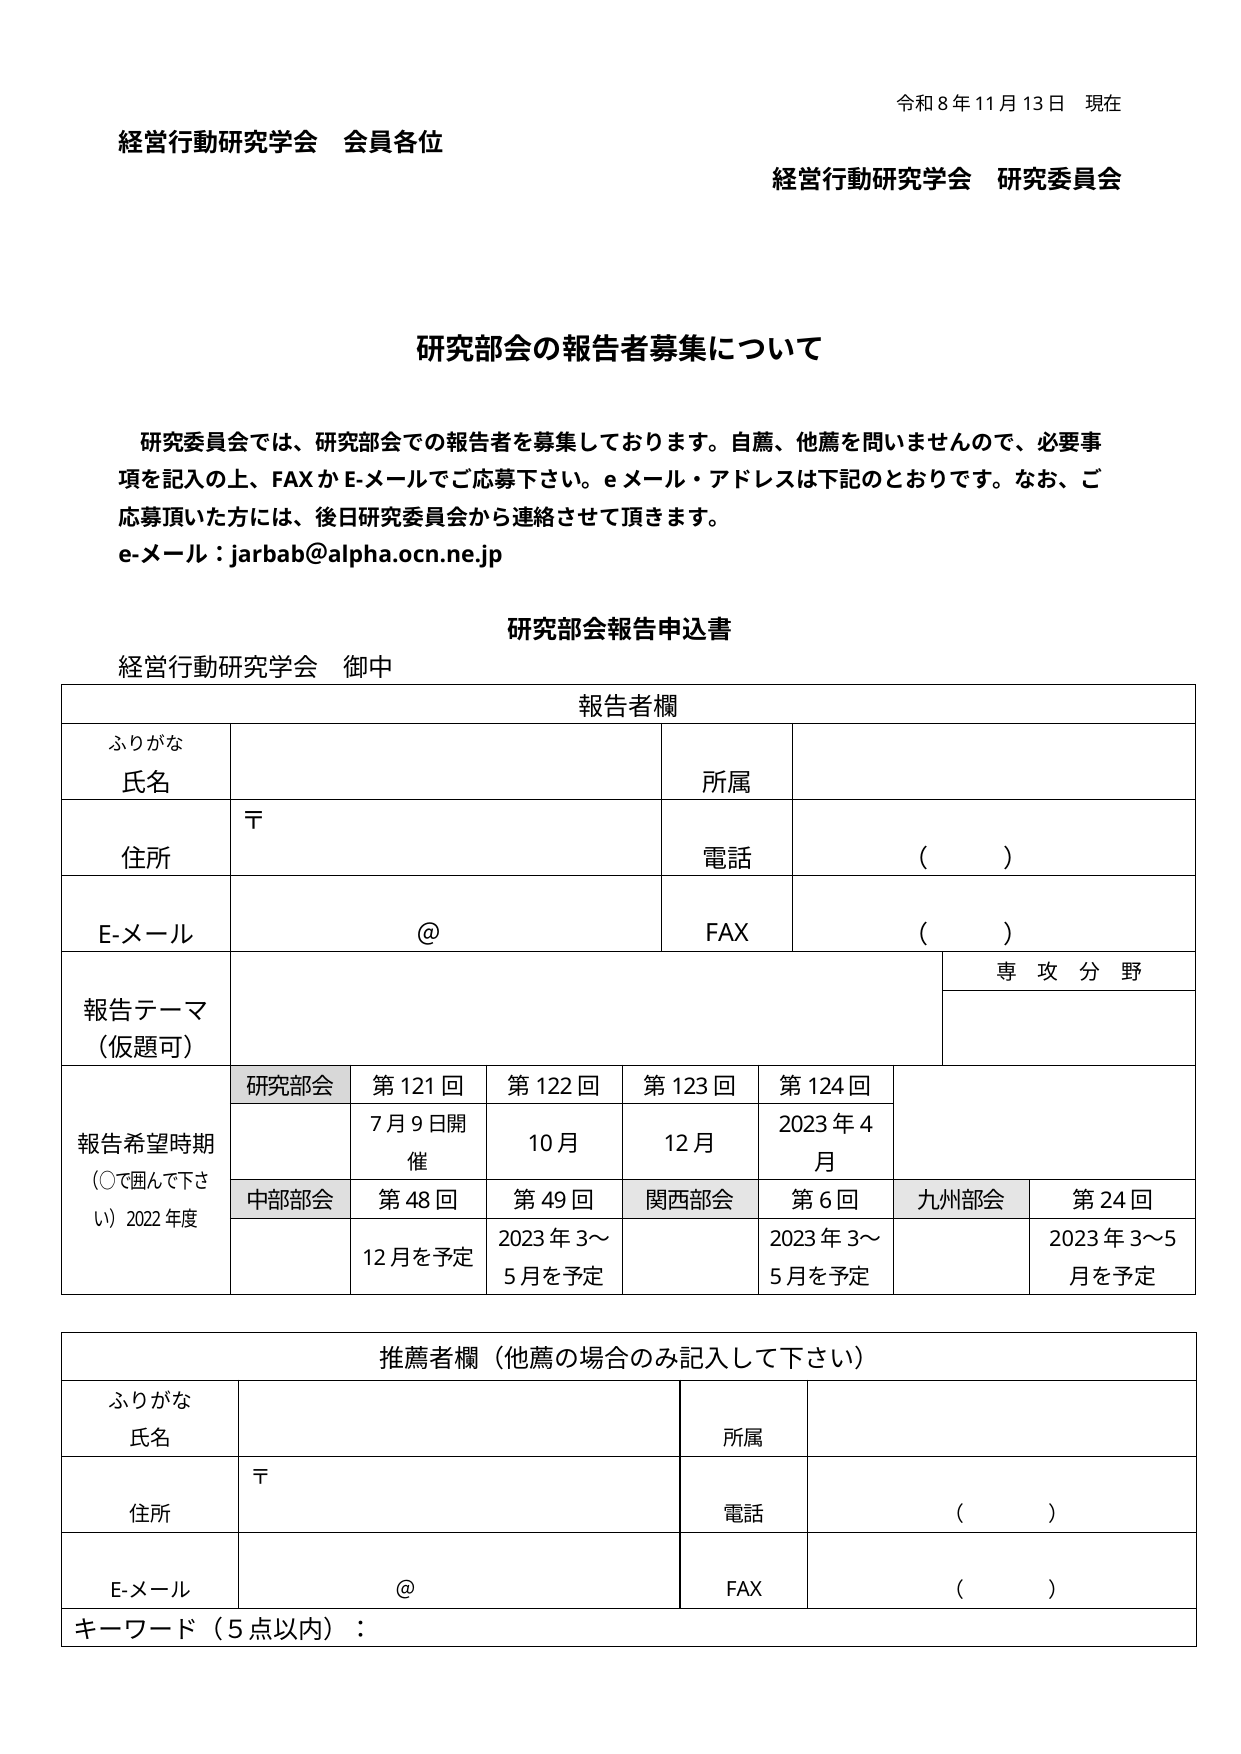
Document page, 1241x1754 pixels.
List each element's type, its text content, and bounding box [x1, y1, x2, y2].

table_cell 10月 [487, 1104, 622, 1179]
text 経営行動研究学会 研究委員会 [118, 159, 1122, 197]
table_cell 2023年3～5月を予定 [487, 1219, 622, 1294]
table_cell ふりがな 氏名 [62, 724, 230, 799]
table_cell 7月9日開催 [351, 1104, 486, 1179]
table_cell 報告希望時期 （○で囲んで下さい）2022年度 [62, 1066, 230, 1294]
table_cell [231, 952, 942, 1064]
table_cell [808, 1381, 1196, 1456]
table_cell 九州部会 [894, 1180, 1029, 1218]
table_cell キーワード（５点以内）： [62, 1609, 1196, 1646]
table_cell 2023年3～5月を予定 [1030, 1219, 1195, 1294]
table_cell [623, 1219, 758, 1294]
table_cell 所属 [681, 1381, 807, 1456]
table_cell 専 攻 分 野 [943, 952, 1195, 989]
table_cell 第123回 [623, 1066, 758, 1103]
table_cell FAX [662, 876, 792, 951]
text 研究委員会では、研究部会での報告者を募集しております。自薦、他薦を問いませんので、必要事項を記入の上、FAXかE-メールでご応募下さい。eメール・アドレスは下記のとおりです。なお、ご応募頂いた方には、後日研究委員会から連絡させて頂きます。 [118, 422, 1122, 534]
table_cell 第48回 [351, 1180, 486, 1218]
table_cell 電話 [662, 800, 792, 875]
table_cell [894, 1066, 1195, 1179]
table_cell E-メール [62, 876, 230, 951]
table_cell 2023年4月 [759, 1104, 893, 1179]
table_cell 電話 [681, 1457, 807, 1532]
table_cell 〒 [239, 1457, 679, 1532]
table_cell ふりがな 氏名 [62, 1381, 238, 1456]
table_cell 第122回 [487, 1066, 622, 1103]
text 経営行動研究学会 会員各位 [118, 122, 1122, 159]
table_cell 第24回 [1030, 1180, 1195, 1218]
table_cell （ ） [793, 876, 1195, 951]
table_cell [231, 1219, 350, 1294]
table_cell 研究部会 [231, 1066, 350, 1103]
table_cell [793, 724, 1195, 799]
table_cell 12月 [623, 1104, 758, 1179]
table_cell [943, 991, 1195, 1064]
table_cell [231, 1104, 350, 1179]
table_cell 〒 [231, 800, 661, 875]
table_cell 関西部会 [623, 1180, 758, 1218]
table_cell E-メール [62, 1533, 238, 1608]
table_header 推薦者欄（他薦の場合のみ記入して下さい） [62, 1333, 1196, 1379]
table_cell 住所 [62, 800, 230, 875]
text 研究部会の報告者募集について [118, 309, 1122, 384]
table_cell （ ） [808, 1457, 1196, 1532]
table_cell 住所 [62, 1457, 238, 1532]
table_cell [239, 1381, 679, 1456]
table_cell ＠ [231, 876, 661, 951]
table_cell [894, 1219, 1029, 1294]
table_cell （ ） [808, 1533, 1196, 1608]
table_header 報告者欄 [62, 685, 1195, 723]
table_cell ＠ [239, 1533, 679, 1608]
table_cell 所属 [662, 724, 792, 799]
table_cell FAX [681, 1533, 807, 1608]
table_cell 第6回 [759, 1180, 893, 1218]
table_cell [231, 724, 661, 799]
table_cell 中部部会 [231, 1180, 350, 1218]
table_cell 第49回 [487, 1180, 622, 1218]
text 研究部会報告申込書 [118, 609, 1122, 647]
table_cell 2023年3～5月を予定 [759, 1219, 893, 1294]
text 経営行動研究学会 御中 [118, 647, 1122, 684]
table_cell 12月を予定 [351, 1219, 486, 1294]
text e-メール：jarbab＠alpha.ocn.ne.jp [118, 534, 1122, 572]
table_cell （ ） [793, 800, 1195, 875]
table_cell 第121回 [351, 1066, 486, 1103]
table_cell 第124回 [759, 1066, 893, 1103]
table_cell 報告テーマ （仮題可） [62, 952, 230, 1064]
